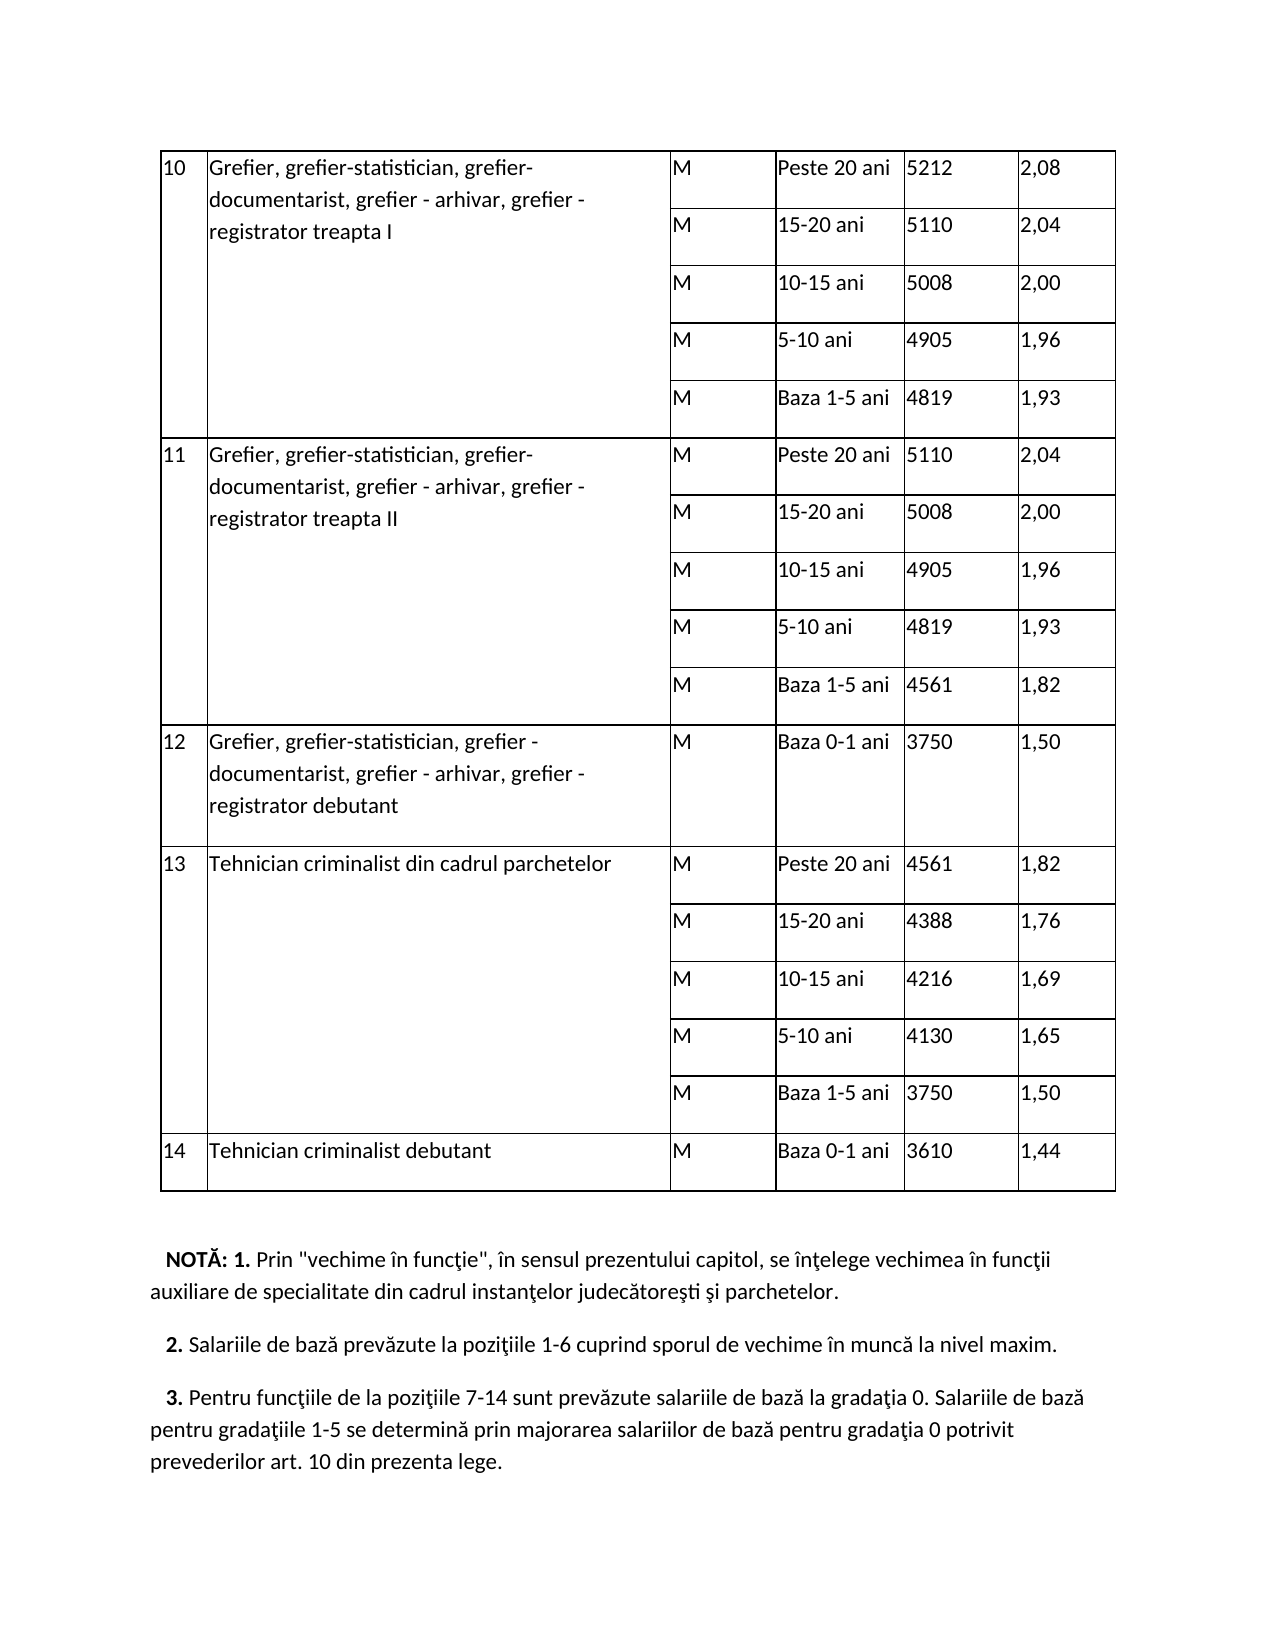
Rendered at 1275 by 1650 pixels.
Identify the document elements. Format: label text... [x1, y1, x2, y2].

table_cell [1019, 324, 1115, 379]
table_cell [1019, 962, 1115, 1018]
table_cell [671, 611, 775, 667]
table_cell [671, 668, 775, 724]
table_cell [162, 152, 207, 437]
text 2. Salariile de bază prevăzute la poziţiile 1-6 cuprind sporul de vechime în muncă la nivel maxim. [150, 1330, 1125, 1358]
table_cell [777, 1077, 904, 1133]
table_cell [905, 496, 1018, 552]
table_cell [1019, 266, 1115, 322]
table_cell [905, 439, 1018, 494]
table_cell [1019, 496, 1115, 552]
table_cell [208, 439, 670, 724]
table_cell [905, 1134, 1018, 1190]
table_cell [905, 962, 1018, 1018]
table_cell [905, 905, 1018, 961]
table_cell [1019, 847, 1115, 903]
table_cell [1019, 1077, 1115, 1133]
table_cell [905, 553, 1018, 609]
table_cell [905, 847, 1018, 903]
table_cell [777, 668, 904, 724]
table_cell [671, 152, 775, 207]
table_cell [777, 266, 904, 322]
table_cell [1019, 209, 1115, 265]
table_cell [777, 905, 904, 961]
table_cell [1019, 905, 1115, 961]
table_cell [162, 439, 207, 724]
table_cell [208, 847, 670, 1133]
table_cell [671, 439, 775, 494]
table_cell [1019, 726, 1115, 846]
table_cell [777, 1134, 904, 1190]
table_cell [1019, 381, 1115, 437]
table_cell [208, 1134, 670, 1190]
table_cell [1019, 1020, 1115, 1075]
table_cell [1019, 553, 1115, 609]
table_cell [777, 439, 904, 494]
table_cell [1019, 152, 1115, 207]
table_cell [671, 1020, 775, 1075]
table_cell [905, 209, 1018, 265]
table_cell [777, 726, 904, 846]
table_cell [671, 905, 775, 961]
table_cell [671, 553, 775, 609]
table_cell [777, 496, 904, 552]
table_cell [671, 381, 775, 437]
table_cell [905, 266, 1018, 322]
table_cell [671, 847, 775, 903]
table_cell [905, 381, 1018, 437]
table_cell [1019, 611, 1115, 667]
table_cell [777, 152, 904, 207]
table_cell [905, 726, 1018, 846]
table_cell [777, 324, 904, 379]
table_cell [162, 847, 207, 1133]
text 3. Pentru funcţiile de la poziţiile 7-14 sunt prevăzute salariile de bază la gradaţia 0. Salariile de bază pentru gradaţiile 1-5 se determină prin majorarea salariilor de bază pentru gradaţia 0 potrivit prevederilor art. 10 din prezenta lege. [150, 1383, 1125, 1475]
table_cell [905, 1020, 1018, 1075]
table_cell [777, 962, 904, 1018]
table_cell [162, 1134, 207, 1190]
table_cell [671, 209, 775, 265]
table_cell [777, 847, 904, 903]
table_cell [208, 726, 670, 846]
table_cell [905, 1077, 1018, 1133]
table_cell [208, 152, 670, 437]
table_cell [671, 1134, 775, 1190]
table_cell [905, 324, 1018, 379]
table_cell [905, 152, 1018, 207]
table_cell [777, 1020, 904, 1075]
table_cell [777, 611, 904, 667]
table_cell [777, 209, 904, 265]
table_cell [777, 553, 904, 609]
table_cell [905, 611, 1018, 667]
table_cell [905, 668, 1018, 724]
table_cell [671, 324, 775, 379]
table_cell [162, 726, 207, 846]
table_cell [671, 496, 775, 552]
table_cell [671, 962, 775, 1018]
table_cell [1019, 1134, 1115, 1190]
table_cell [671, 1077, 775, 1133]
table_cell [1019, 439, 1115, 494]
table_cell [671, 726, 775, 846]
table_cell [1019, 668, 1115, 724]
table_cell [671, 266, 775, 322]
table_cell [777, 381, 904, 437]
text NOTĂ: 1. Prin "vechime în funcţie", în sensul prezentului capitol, se înţelege vechimea în funcţii auxiliare de specialitate din cadrul instanţelor judecătoreşti şi parchetelor. [150, 1245, 1125, 1305]
